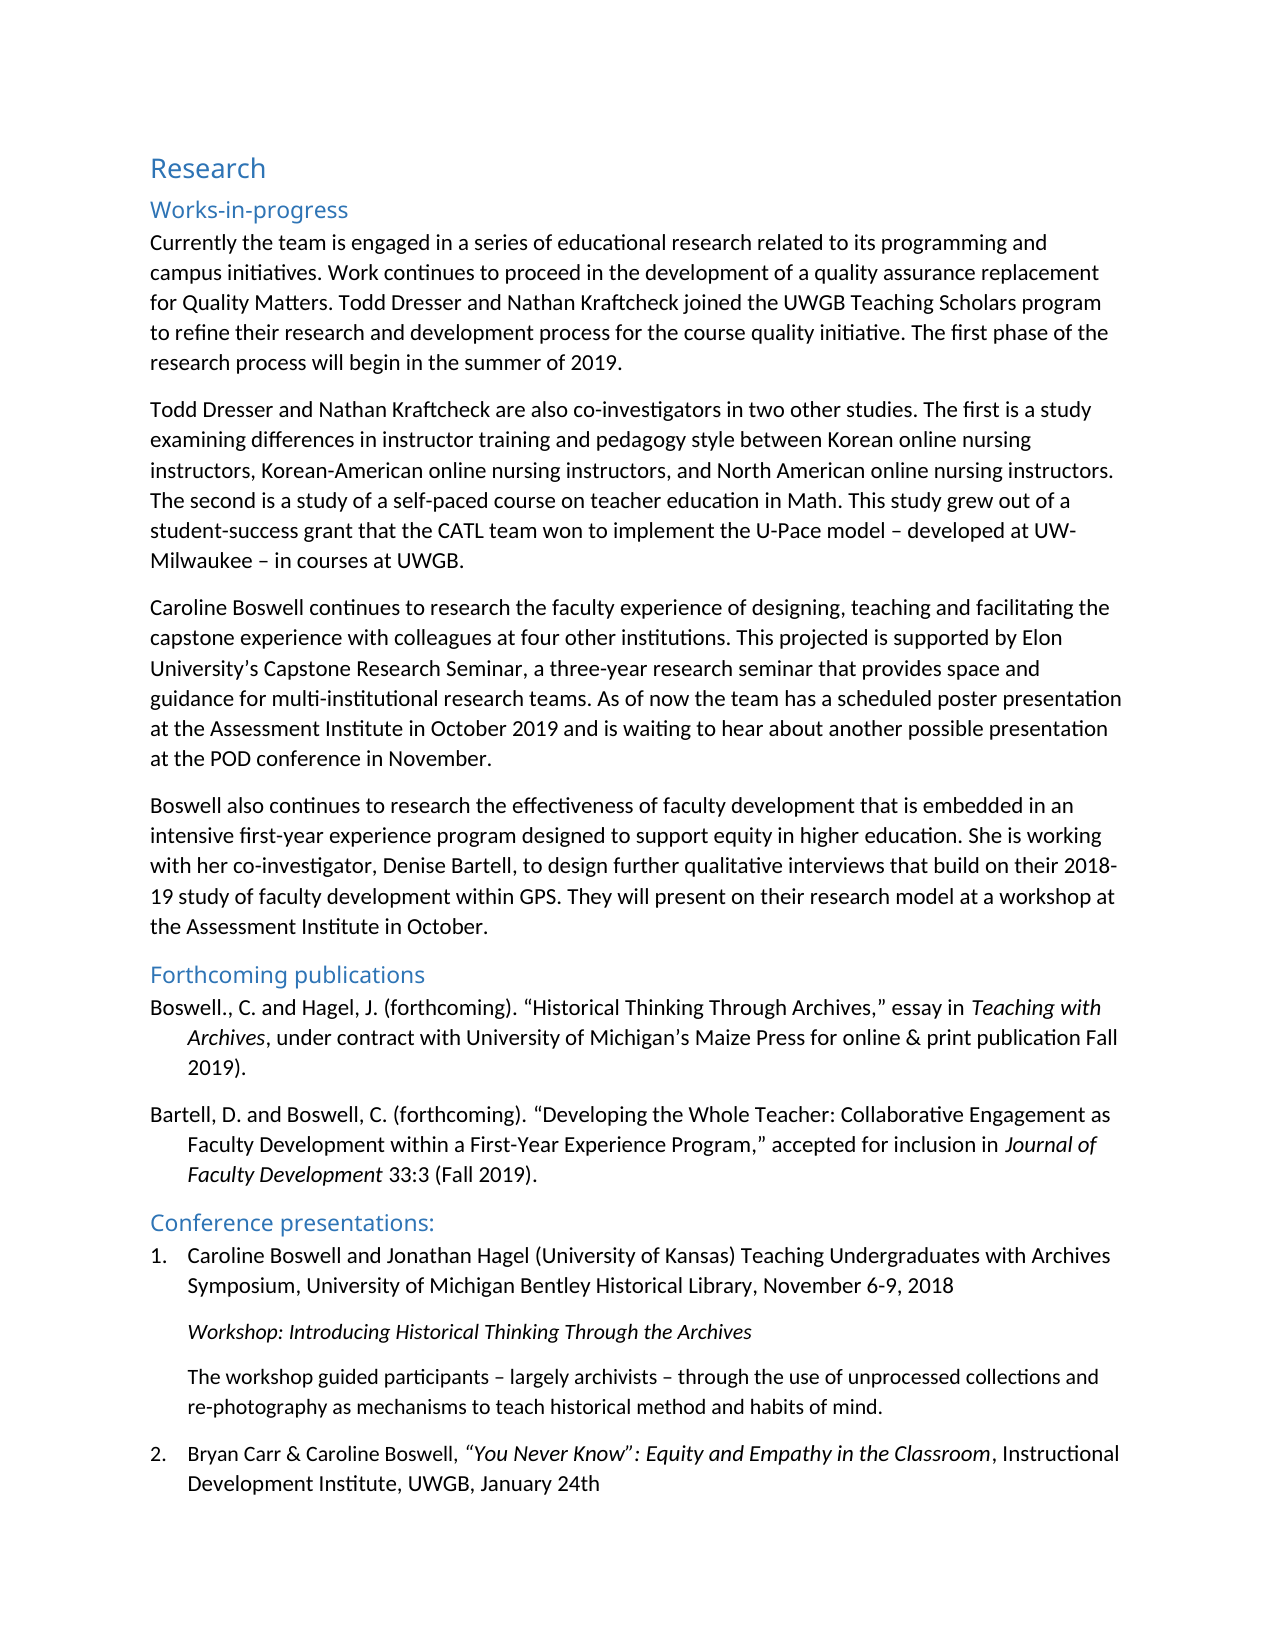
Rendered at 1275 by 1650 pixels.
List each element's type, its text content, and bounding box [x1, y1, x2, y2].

text Boswell., C. and Hagel, J. (forthcoming). “Historical Thinking Through Archives,” essay in Teaching with Archives, under contract with University of Michigan’s Maize Press for online & print publication Fall 2019). [150, 993, 1125, 1081]
text Bartell, D. and Boswell, C. (forthcoming). “Developing the Whole Teacher: Collaborative Engagement as Faculty Development within a First-Year Experience Program,” accepted for inclusion in Journal of Faculty Development 33:3 (Fall 2019). [150, 1100, 1125, 1188]
text Boswell also continues to research the effectiveness of faculty development that is embedded in an intensive first-year experience program designed to support equity in higher education. She is working with her co-investigator, Denise Bartell, to design further qualitative interviews that build on their 2018-19 study of faculty development within GPS. They will present on their research model at a workshop at the Assessment Institute in October. [150, 791, 1125, 940]
list Caroline Boswell and Jonathan Hagel (University of Kansas) Teaching Undergraduates with Archives Symposium, University of Michigan Bentley Historical Library, November 6-9, 2018 [150, 1241, 1125, 1299]
text The workshop guided participants – largely archivists – through the use of unprocessed collections and re-photography as mechanisms to teach historical method and habits of mind. [187, 1363, 1125, 1420]
subtitle Works-in-progress [150, 194, 1125, 225]
text Caroline Boswell continues to research the faculty experience of designing, teaching and facilitating the capstone experience with colleagues at four other institutions. This projected is supported by Elon University’s Capstone Research Seminar, a three-year research seminar that provides space and guidance for multi-institutional research teams. As of now the team has a scheduled poster presentation at the Assessment Institute in October 2019 and is waiting to hear about another possible presentation at the POD conference in November. [150, 593, 1125, 772]
text Workshop: Introducing Historical Thinking Through the Archives [187, 1318, 1125, 1345]
subtitle Forthcoming publications [150, 959, 1125, 990]
subtitle Conference presentations: [150, 1207, 1125, 1238]
list Bryan Carr & Caroline Boswell, “You Never Know”: Equity and Empathy in the Classroom, Instructional Development Institute, UWGB, January 24th [150, 1439, 1125, 1497]
text Currently the team is engaged in a series of educational research related to its programming and campus initiatives. Work continues to proceed in the development of a quality assurance replacement for Quality Matters. Todd Dresser and Nathan Kraftcheck joined the UWGB Teaching Scholars program to refine their research and development process for the course quality initiative. The first phase of the research process will begin in the summer of 2019. [150, 228, 1125, 377]
text Todd Dresser and Nathan Kraftcheck are also co-investigators in two other studies. The first is a study examining differences in instructor training and pedagogy style between Korean online nursing instructors, Korean-American online nursing instructors, and North American online nursing instructors. The second is a study of a self-paced course on teacher education in Math. This study grew out of a student-success grant that the CATL team won to implement the U-Pace model – developed at UW-Milwaukee – in courses at UWGB. [150, 395, 1125, 574]
subtitle Research [150, 150, 1125, 187]
